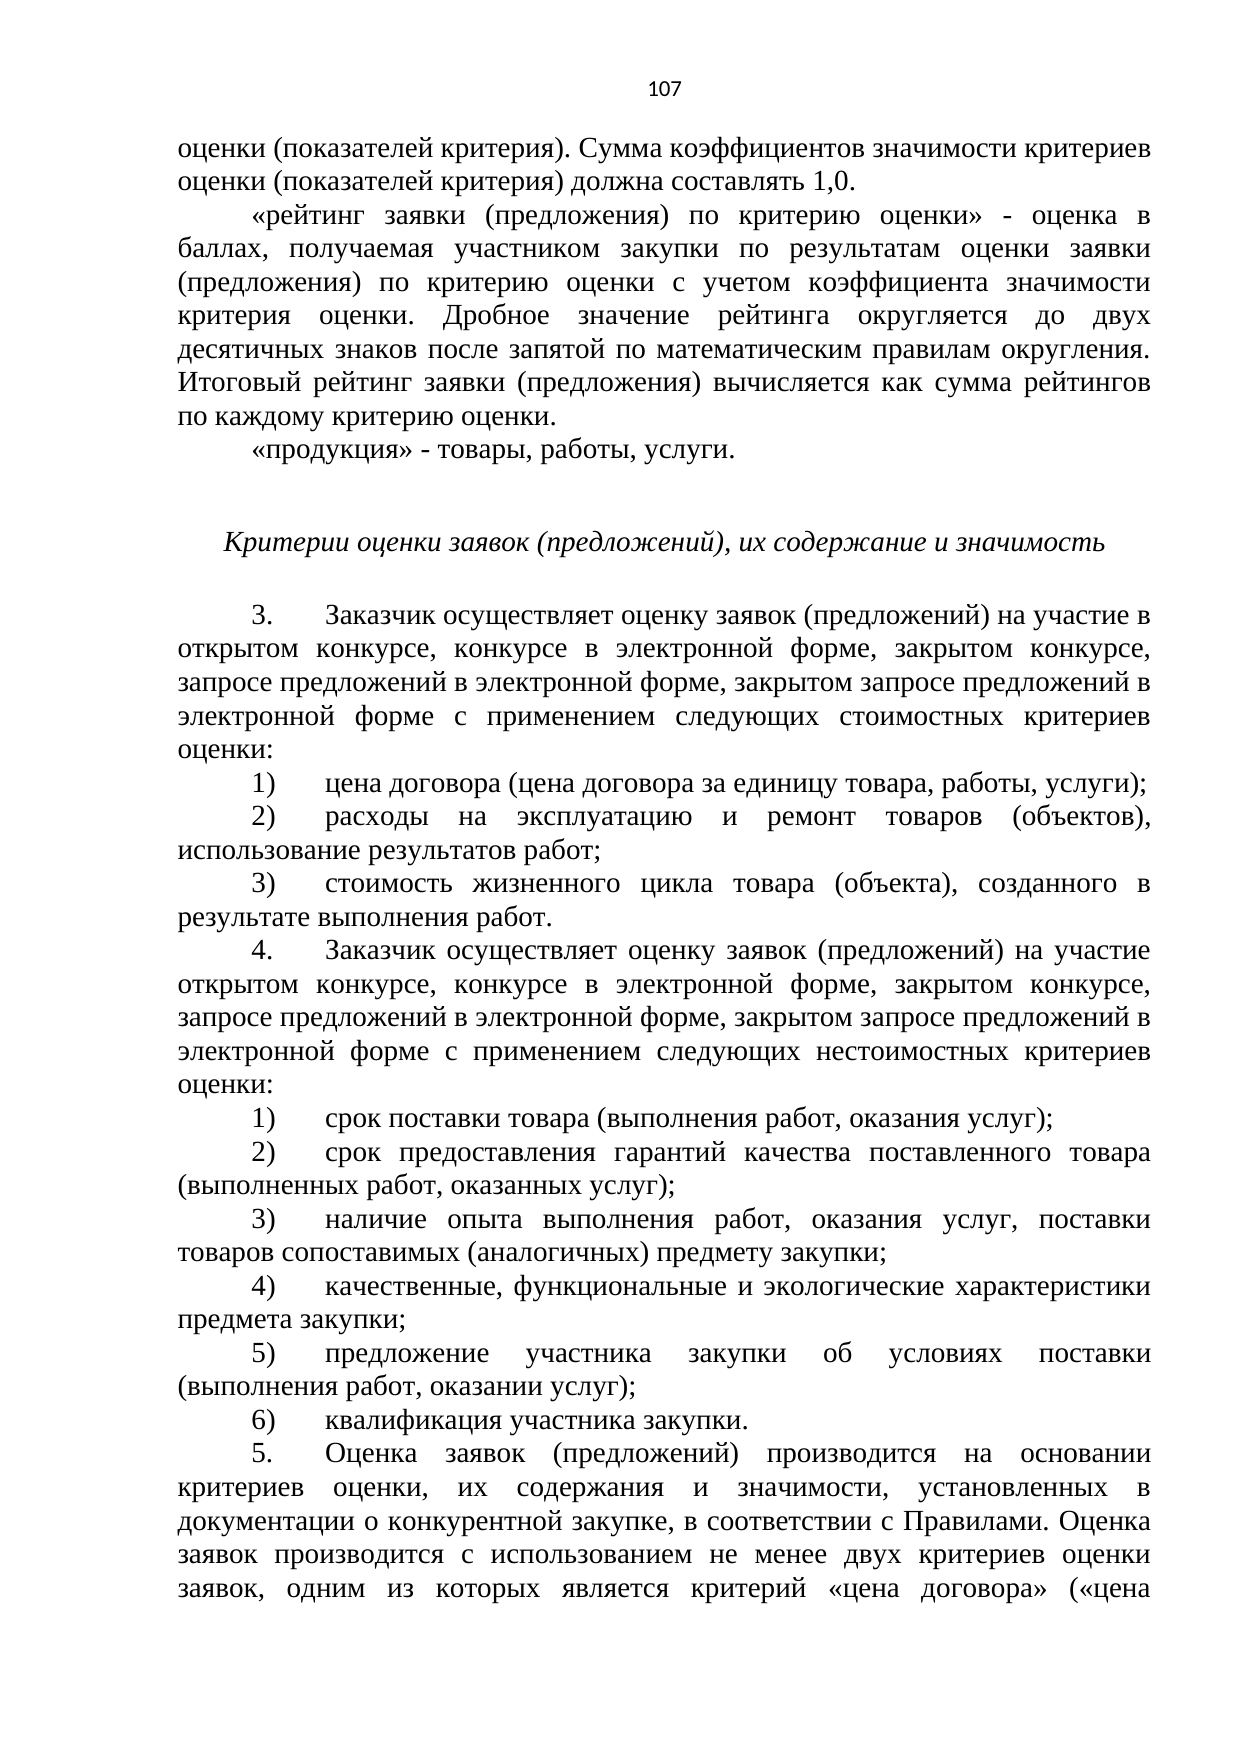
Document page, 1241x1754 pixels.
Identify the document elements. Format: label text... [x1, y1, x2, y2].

list цена договора (цена договора за единицу товара, работы, услуги); [177, 765, 1152, 798]
list предложение участника закупки об условиях поставки (выполнения работ, оказании услуг); [177, 1335, 1152, 1402]
text «продукция» - товары, работы, услуги. [177, 432, 1152, 465]
list расходы на эксплуатацию и ремонт товаров (объектов), использование результатов работ; [177, 798, 1152, 865]
list качественные, функциональные и экологические характеристики предмета закупки; [177, 1268, 1152, 1335]
list срок поставки товара (выполнения работ, оказания услуг); [177, 1100, 1152, 1134]
list наличие опыта выполнения работ, оказания услуг, поставки товаров сопоставимых (аналогичных) предмету закупки; [177, 1201, 1152, 1268]
list срок предоставления гарантий качества поставленного товара (выполненных работ, оказанных услуг); [177, 1134, 1152, 1201]
text Критерии оценки заявок (предложений), их содержание и значимость [177, 524, 1152, 557]
text «рейтинг заявки (предложения) по критерию оценки» - оценка в баллах, получаемая участником закупки по результатам оценки заявки (предложения) по критерию оценки с учетом коэффициента значимости критерия оценки. Дробное значение рейтинга округляется до двух десятичных знаков после запятой по математическим правилам округления. Итоговый рейтинг заявки (предложения) вычисляется как сумма рейтингов по каждому критерию оценки. [177, 197, 1152, 432]
list Заказчик осуществляет оценку заявок (предложений) на участие в открытом конкурсе, конкурсе в электронной форме, закрытом конкурсе, запросе предложений в электронной форме, закрытом запросе предложений в электронной форме с применением следующих стоимостных критериев оценки: [177, 597, 1152, 765]
list Заказчик осуществляет оценку заявок (предложений) на участие открытом конкурсе, конкурсе в электронной форме, закрытом конкурсе, запросе предложений в электронной форме, закрытом запросе предложений в электронной форме с применением следующих нестоимостных критериев оценки: [177, 932, 1152, 1100]
list стоимость жизненного цикла товара (объекта), созданного в результате выполнения работ. [177, 865, 1152, 932]
list квалификация участника закупки. [177, 1402, 1152, 1436]
